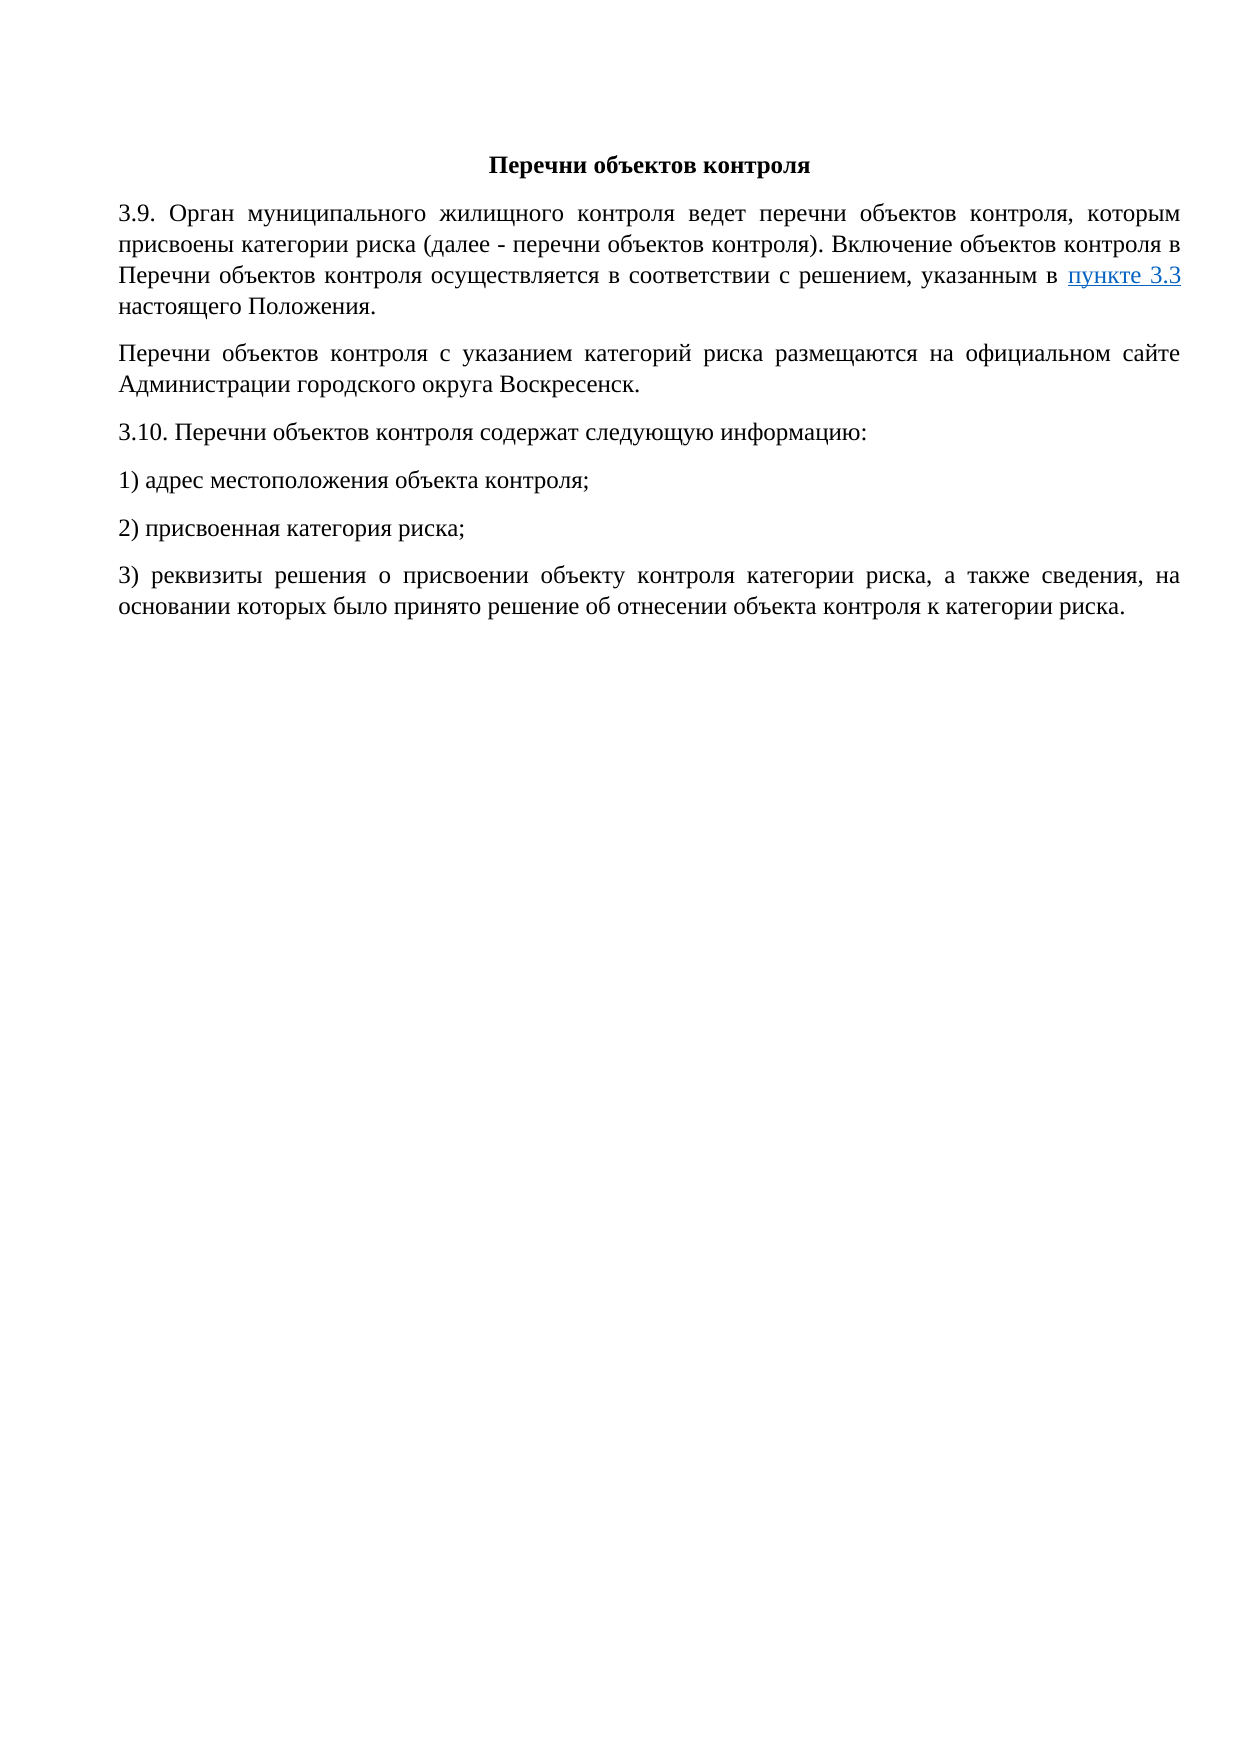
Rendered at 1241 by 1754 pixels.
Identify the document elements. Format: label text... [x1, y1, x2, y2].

text 3.10. Перечни объектов контроля содержат следующую информацию: [118, 417, 1181, 446]
text 1) адрес местоположения объекта контроля; [118, 465, 1181, 494]
text 2) присвоенная категория риска; [118, 513, 1181, 541]
text 3) реквизиты решения о присвоении объекту контроля категории риска, а также сведения, на основании которых было принято решение об отнесении объекта контроля к категории риска. [118, 560, 1181, 620]
text 3.9. Орган муниципального жилищного контроля ведет перечни объектов контроля, которым присвоены категории риска (далее - перечни объектов контроля). Включение объектов контроля в Перечни объектов контроля осуществляется в соответствии с решением, указанным в пункте 3.3 настоящего Положения. [118, 198, 1181, 319]
text Перечни объектов контроля [118, 150, 1181, 179]
text Перечни объектов контроля с указанием категорий риска размещаются на официальном сайте Администрации городского округа Воскресенск. [118, 338, 1181, 398]
